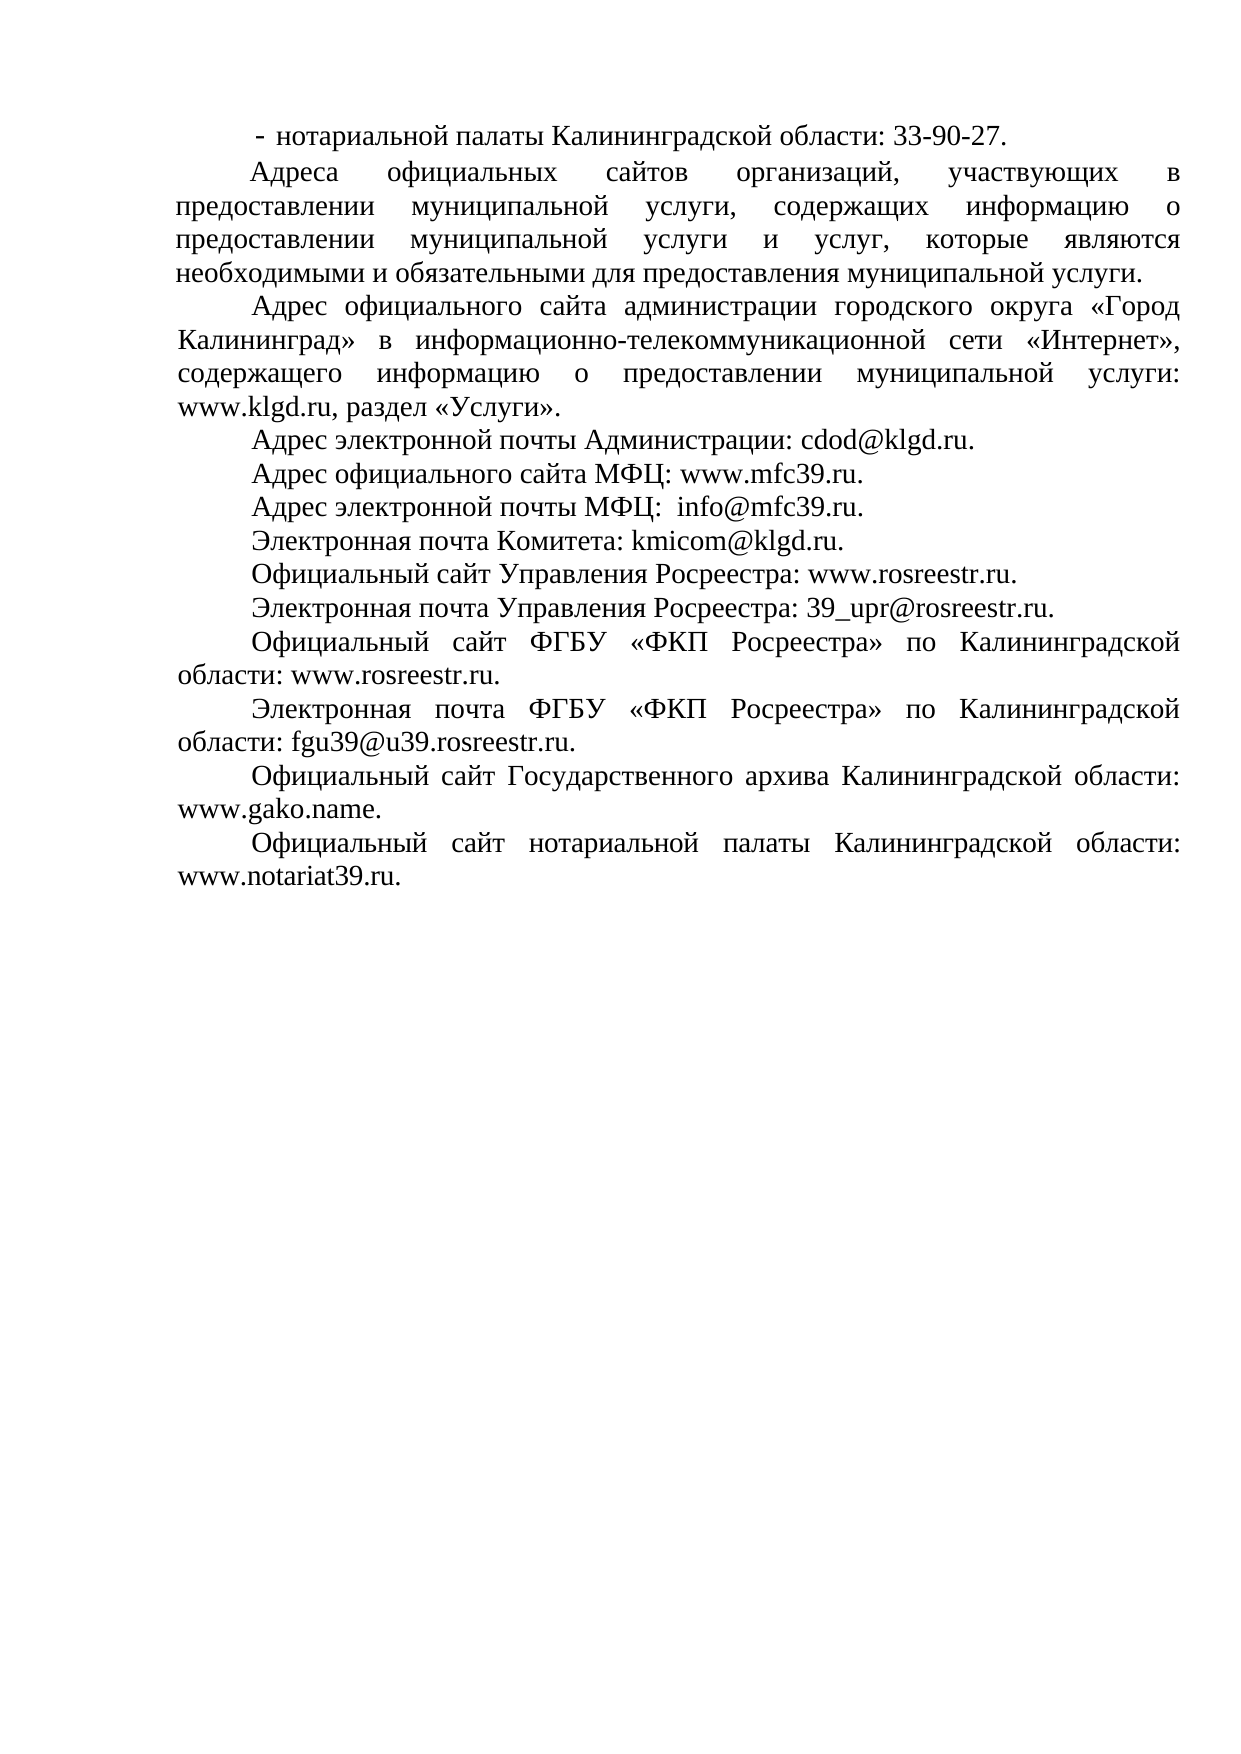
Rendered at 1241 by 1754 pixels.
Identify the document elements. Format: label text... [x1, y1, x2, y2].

text Электронная почта Управления Росреестра: 39_upr@rosreestr.ru. [177, 590, 1181, 624]
text Адрес электронной почты МФЦ: info@mfc39.ru. [177, 489, 1181, 523]
text Адреса официальных сайтов организаций, участвующих в предоставлении муниципальной услуги, содержащих информацию о предоставлении муниципальной услуги и услуг, которые являются необходимыми и обязательными для предоставления муниципальной услуги. [175, 154, 1181, 288]
text Адрес официального сайта МФЦ: www.mfc39.ru. [177, 456, 1181, 489]
text Официальный сайт Государственного архива Калининградской области: www.gako.name. [177, 758, 1181, 825]
list нотариальной палаты Калининградской области: 33-90-27. [177, 118, 1181, 154]
text Официальный сайт ФГБУ «ФКП Росреестра» по Калининградской области: www.rosreestr.ru. [177, 624, 1181, 691]
text Электронная почта Комитета: kmicom@klgd.ru. [177, 523, 1181, 557]
text Адрес официального сайта администрации городского округа «Город Калининград» в информационно-телекоммуникационной сети «Интернет», содержащего информацию о предоставлении муниципальной услуги: www.klgd.ru, раздел «Услуги». [177, 288, 1181, 422]
text Адрес электронной почты Администрации: cdod@klgd.ru. [177, 422, 1181, 456]
text Электронная почта ФГБУ «ФКП Росреестра» по Калининградской области: fgu39@u39.rosreestr.ru. [177, 691, 1181, 758]
text Официальный сайт Управления Росреестра: www.rosreestr.ru. [177, 557, 1181, 590]
text Официальный сайт нотариальной палаты Калининградской области: www.notariat39.ru. [177, 825, 1181, 892]
